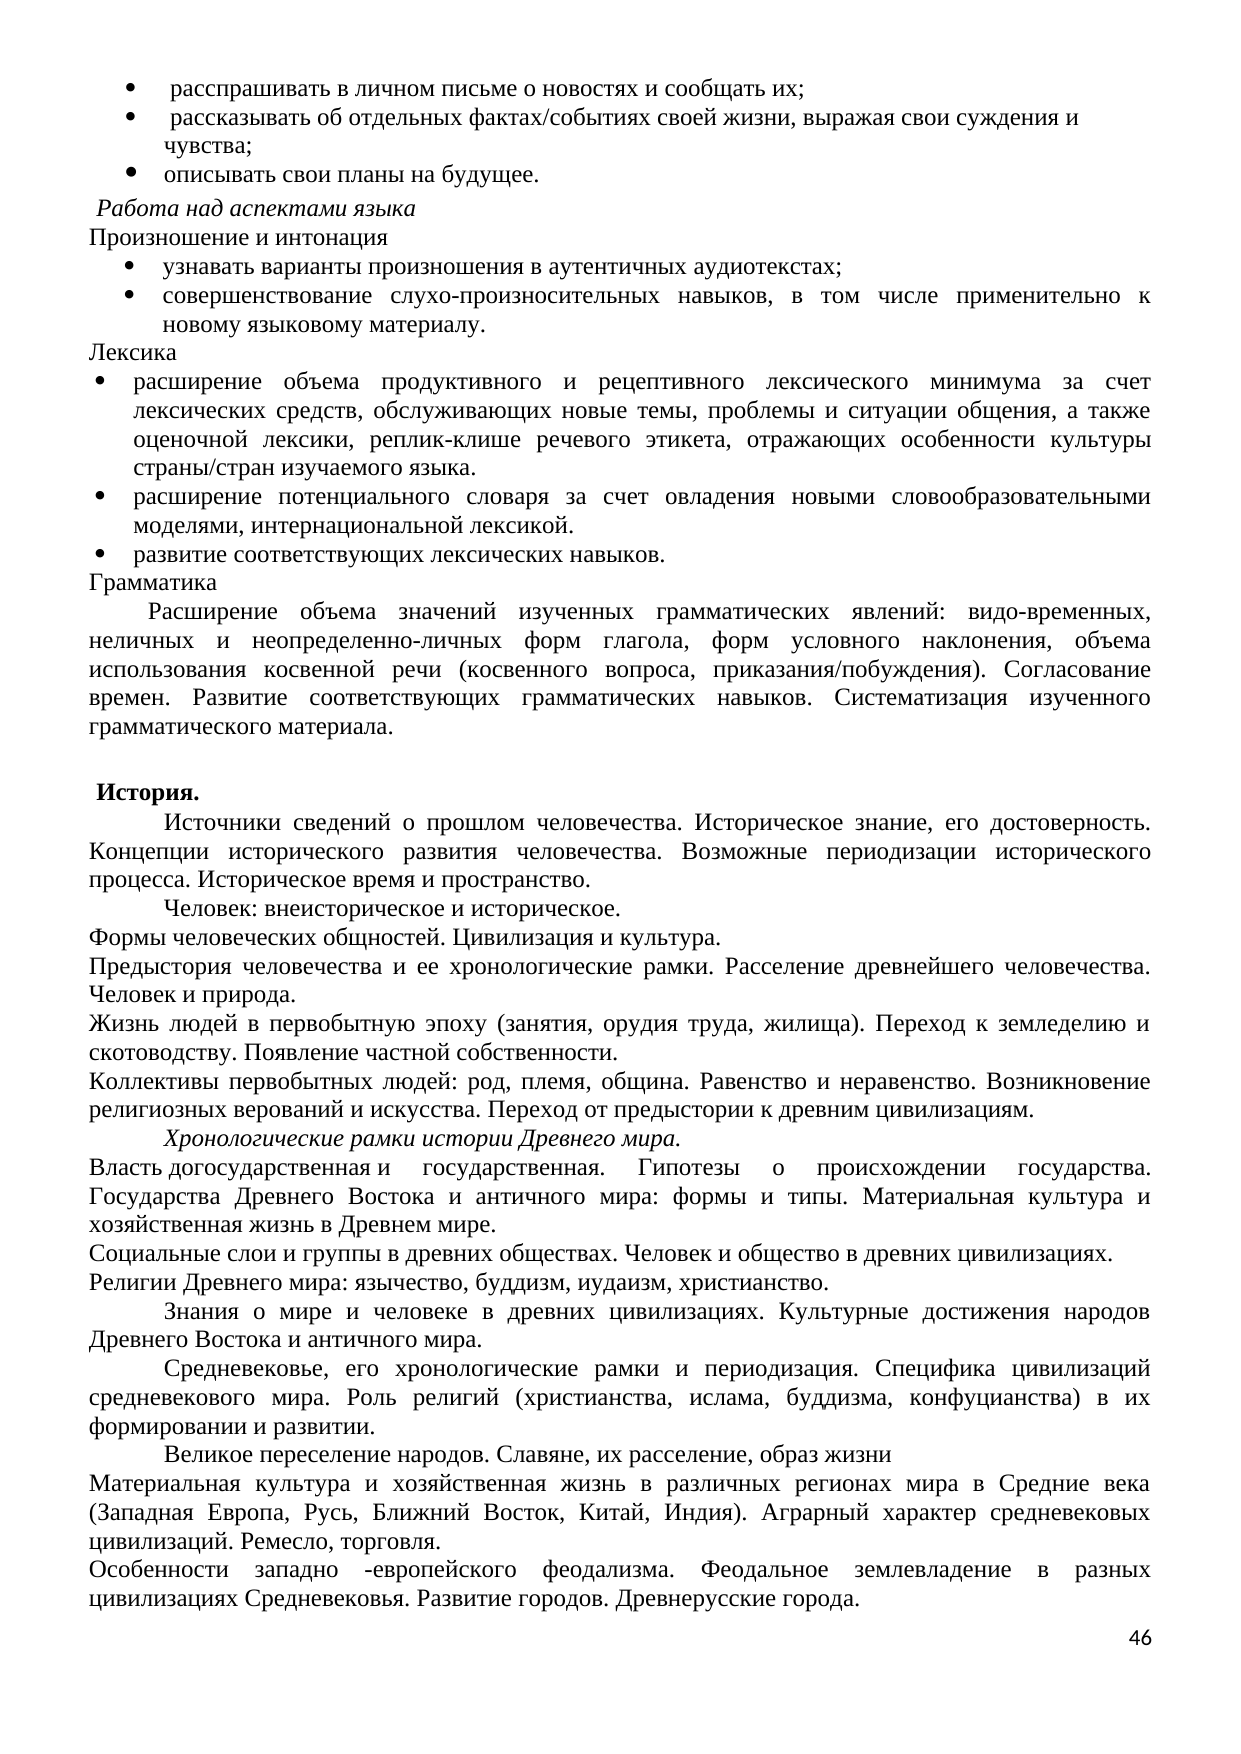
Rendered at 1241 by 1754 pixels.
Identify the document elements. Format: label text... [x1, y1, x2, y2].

text Лексика [89, 337, 1152, 366]
text Социальные слои и группы в древних обществах. Человек и общество в древних цивилизациях. [89, 1238, 1152, 1267]
text Религии Древнего мира: язычество, буддизм, иудаизм, христианство. [89, 1267, 1152, 1296]
text Предыстория человечества и ее хронологические рамки. Расселение древнейшего человечества. Человек и природа. [89, 951, 1152, 1008]
text История. [89, 773, 1152, 807]
list совершенствование слухо-произносительных навыков, в том числе применительно к новому языковому материалу. [125, 280, 1152, 337]
text Знания о мире и человеке в древних цивилизациях. Культурные достижения народов Древнего Востока и античного мира. [89, 1296, 1152, 1353]
text Жизнь людей в первобытную эпоху (занятия, орудия труда, жилища). Переход к земледелию и скотоводству. Появление частной собственности. [89, 1008, 1152, 1066]
list расспрашивать в личном письме о новостях и сообщать их; [126, 73, 1152, 102]
text Произношение и интонация [89, 222, 1152, 251]
list развитие соответствующих лексических навыков. [96, 539, 1152, 567]
text Хронологические рамки истории Древнего мира. [89, 1123, 1152, 1152]
text Формы человеческих общностей. Цивилизация и культура. [89, 922, 1152, 951]
text Материальная культура и хозяйственная жизнь в различных регионах мира в Средние века (Западная Европа, Русь, Ближний Восток, Китай, Индия). Аграрный характер средневековых цивилизаций. Ремесло, торговля. [89, 1468, 1152, 1554]
text Расширение объема значений изученных грамматических явлений: видо-временных, неличных и неопределенно-личных форм глагола, форм условного наклонения, объема использования косвенной речи (косвенного вопроса, приказания/побуждения). Согласование времен. Развитие соответствующих грамматических навыков. Систематизация изученного грамматического материала. [89, 596, 1152, 740]
list рассказывать об отдельных фактах/событиях своей жизни, выражая свои суждения и чувства; [126, 102, 1152, 159]
text Работа над аспектами языка [89, 189, 1152, 222]
text Великое переселение народов. Славяне, их расселение, образ жизни [89, 1439, 1152, 1468]
text Власть догосударственная и государственная. Гипотезы о происхождении государства. Государства Древнего Востока и античного мира: формы и типы. Материальная культура и хозяйственная жизнь в Древнем мире. [89, 1152, 1152, 1238]
text Коллективы первобытных людей: род, племя, община. Равенство и неравенство. Возникновение религиозных верований и искусства. Переход от предыстории к древним цивилизациям. [89, 1066, 1152, 1123]
text Человек: внеисторическое и историческое. [89, 893, 1152, 922]
list расширение объема продуктивного и рецептивного лексического минимума за счет лексических средств, обслуживающих новые темы, проблемы и ситуации общения, а также оценочной лексики, реплик-клише речевого этикета, отражающих особенности культуры страны/стран изучаемого языка. [96, 366, 1152, 481]
list описывать свои планы на будущее. [126, 159, 1152, 189]
text Грамматика [89, 567, 1152, 596]
text Источники сведений о прошлом человечества. Историческое знание, его достоверность. Концепции исторического развития человечества. Возможные периодизации исторического процесса. Историческое время и пространство. [89, 807, 1152, 893]
text Особенности западно -европейского феодализма. Феодальное землевладение в разных цивилизациях Средневековья. Развитие городов. Древнерусские города. [89, 1554, 1152, 1612]
text Средневековье, его хронологические рамки и периодизация. Специфика цивилизаций средневекового мира. Роль религий (христианства, ислама, буддизма, конфуцианства) в их формировании и развитии. [89, 1353, 1152, 1439]
list расширение потенциального словаря за счет овладения новыми словообразовательными моделями, интернациональной лексикой. [96, 481, 1152, 539]
list узнавать варианты произношения в аутентичных аудиотекстах; [125, 251, 1152, 280]
